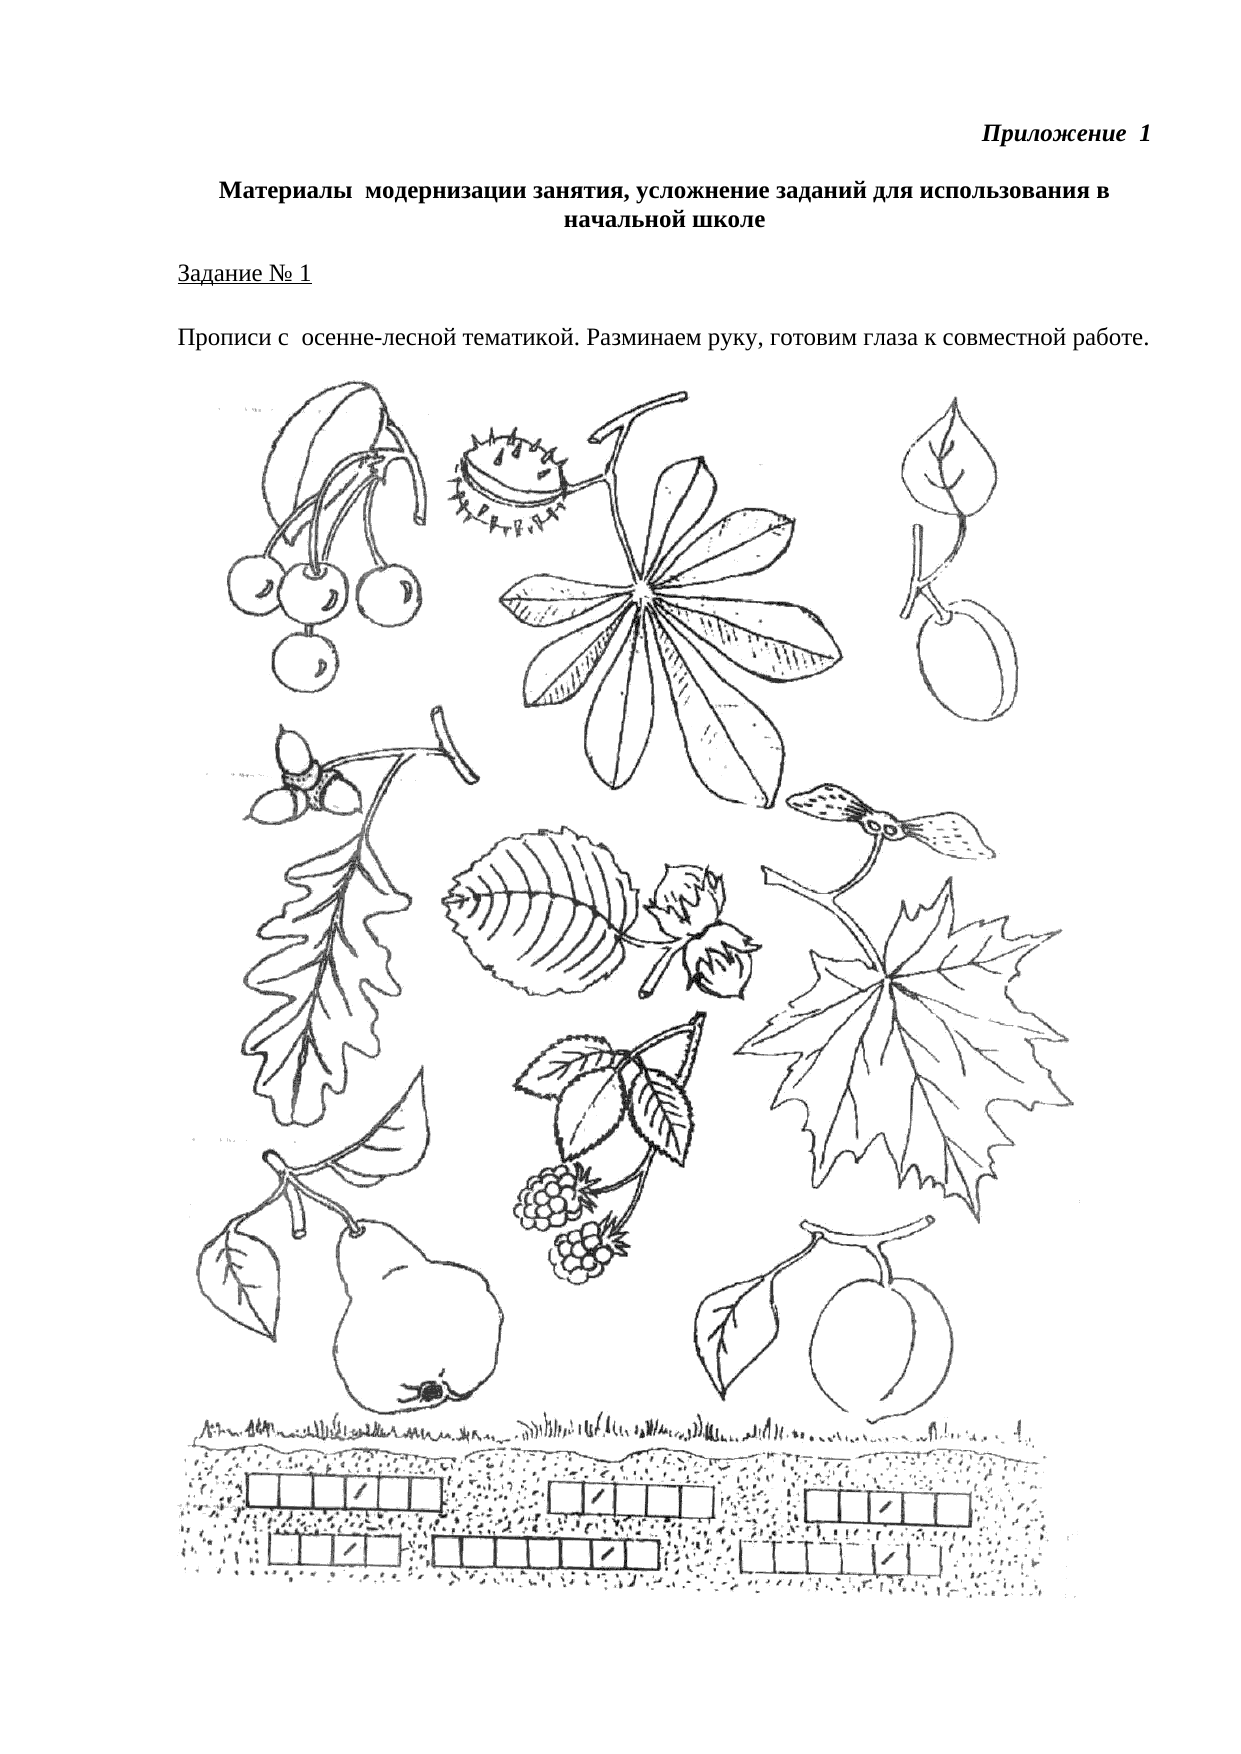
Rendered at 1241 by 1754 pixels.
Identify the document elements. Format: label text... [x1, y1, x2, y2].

text Прописи с осенне-лесной тематикой. Разминаем руку, готовим глаза к совместной работе. [177, 322, 1152, 351]
text Материалы модернизации занятия, усложнение заданий для использования в начальной школе [177, 176, 1152, 233]
subtitle Задание № 1 [177, 258, 1152, 287]
picture [177, 379, 1082, 1600]
text Приложение 1 [177, 118, 1152, 147]
